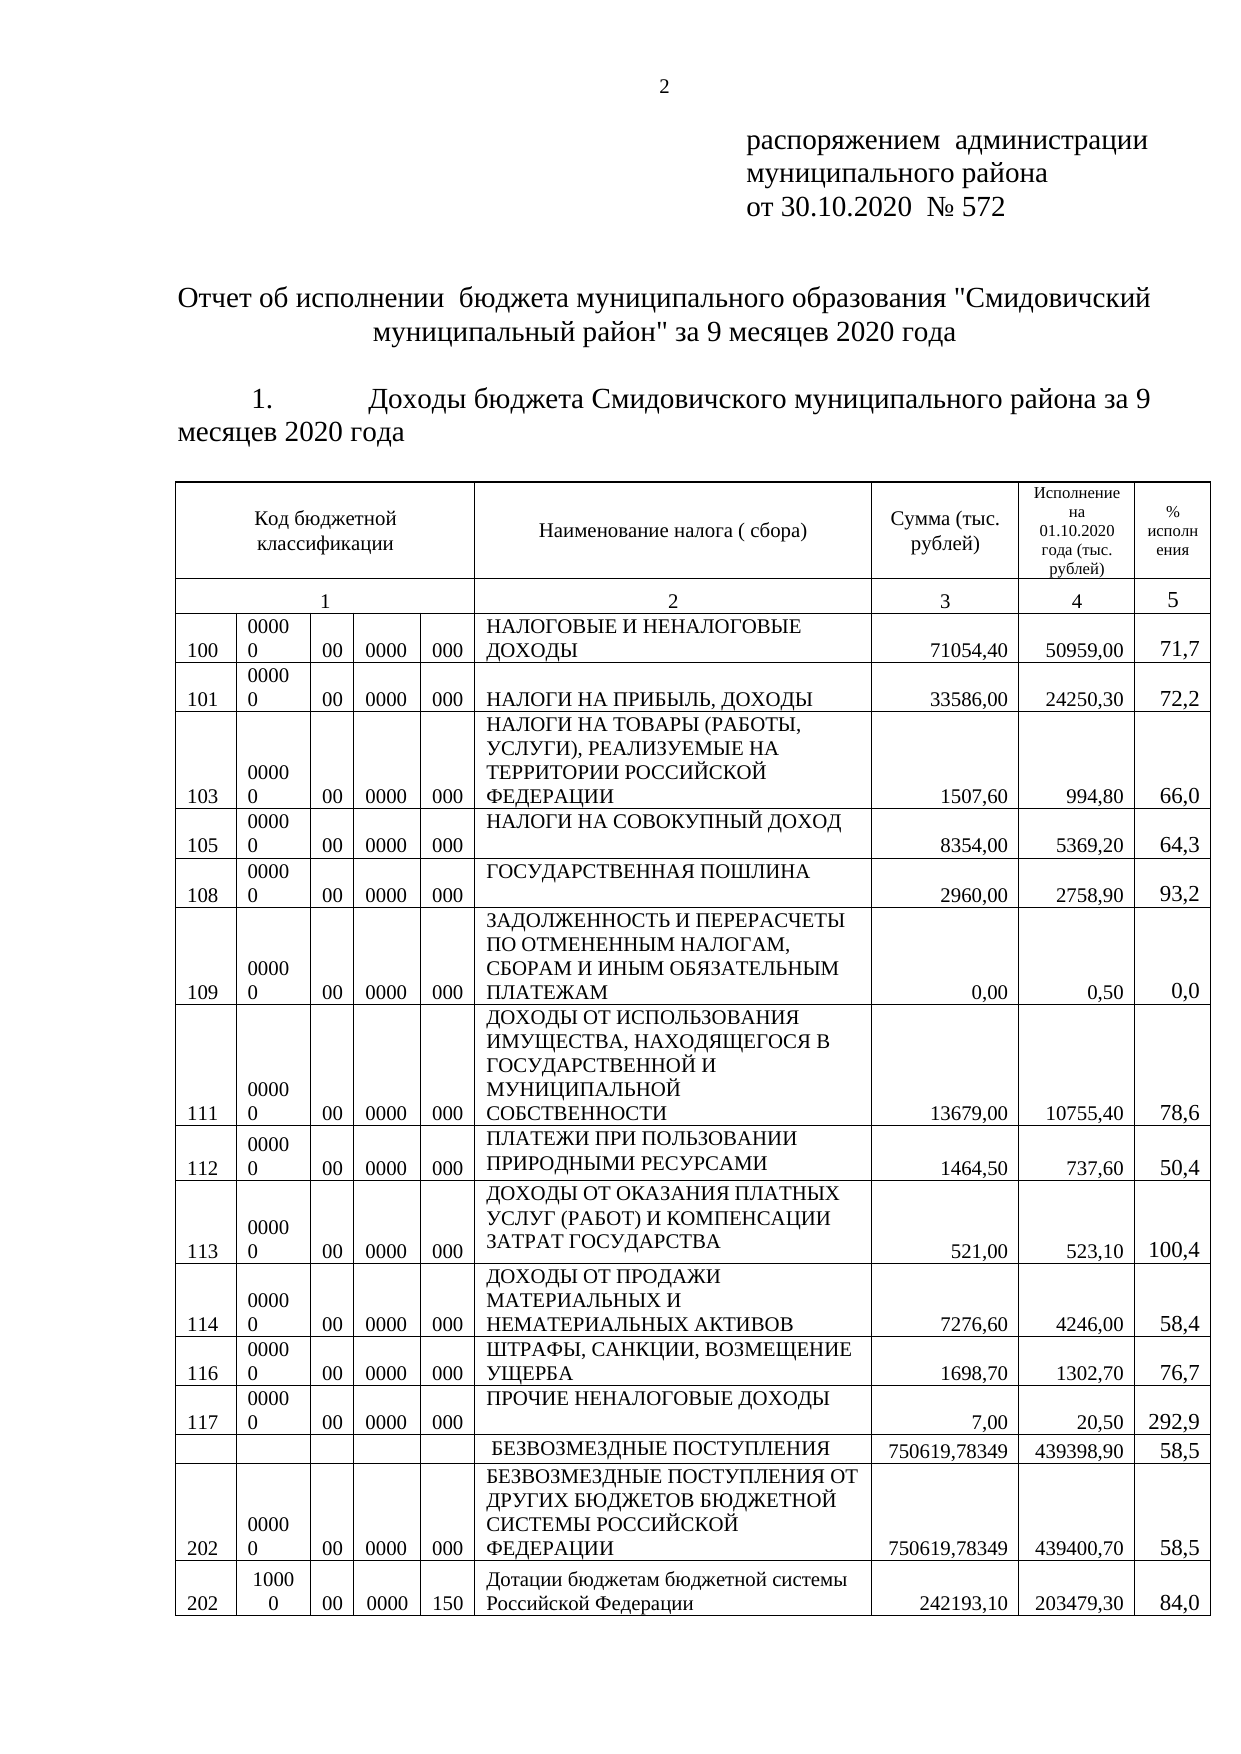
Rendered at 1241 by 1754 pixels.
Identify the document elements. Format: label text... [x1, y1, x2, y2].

table_cell 737,60 [1019, 1126, 1134, 1180]
table_cell 00000 [237, 859, 310, 907]
table_cell 10755,40 [1019, 1005, 1134, 1125]
table_cell 58,5 [1135, 1464, 1210, 1560]
table_cell 2960,00 [872, 859, 1018, 907]
table_cell 203479,30 [1019, 1561, 1134, 1615]
table_cell 114 [176, 1264, 236, 1336]
table_cell 3 [872, 579, 1018, 613]
table_cell 00000 [237, 712, 310, 808]
list Доходы бюджета Смидовичского муниципального района за 9 месяцев 2020 года [177, 381, 1152, 448]
table_cell 100,4 [1135, 1181, 1210, 1263]
table_cell 000 [421, 1126, 474, 1180]
table_cell 000 [421, 1337, 474, 1385]
table_cell 0000 [354, 859, 420, 907]
table_cell 00 [311, 809, 353, 857]
table_cell [354, 1435, 420, 1463]
table_cell 7,00 [872, 1386, 1018, 1434]
table_cell 000 [421, 809, 474, 857]
table_cell 00 [311, 1264, 353, 1336]
table_cell 750619,78349 [872, 1435, 1018, 1463]
table_cell ЗАДОЛЖЕННОСТЬ И ПЕРЕРАСЧЕТЫ ПО ОТМЕНЕННЫМ НАЛОГАМ, СБОРАМ И ИНЫМ ОБЯЗАТЕЛЬНЫМ ПЛАТЕЖАМ [475, 908, 871, 1004]
table_cell 150 [421, 1561, 474, 1615]
table_cell 100 [176, 614, 236, 662]
table_cell 1507,60 [872, 712, 1018, 808]
table_cell 0,00 [872, 908, 1018, 1004]
table_cell 00 [311, 1181, 353, 1263]
table_cell 105 [176, 809, 236, 857]
table_cell 0000 [354, 1005, 420, 1125]
table_cell 523,10 [1019, 1181, 1134, 1263]
table_cell 1698,70 [872, 1337, 1018, 1385]
table_header Сумма (тыс. рублей) [872, 483, 1018, 578]
table_cell [237, 1435, 310, 1463]
table_cell [311, 1435, 353, 1463]
table_cell 64,3 [1135, 809, 1210, 857]
table_cell 117 [176, 1386, 236, 1434]
table_cell 000 [421, 1181, 474, 1263]
table_cell 00 [311, 859, 353, 907]
table_cell НАЛОГИ НА ТОВАРЫ (РАБОТЫ, УСЛУГИ), РЕАЛИЗУЕМЫЕ НА ТЕРРИТОРИИ РОССИЙСКОЙ ФЕДЕРАЦИИ [475, 712, 871, 808]
table_cell 00 [311, 712, 353, 808]
table_cell БЕЗВОЗМЕЗДНЫЕ ПОСТУПЛЕНИЯ [475, 1435, 871, 1463]
table_cell 00000 [237, 1264, 310, 1336]
table_cell 00000 [237, 1464, 310, 1560]
table_cell 202 [176, 1561, 236, 1615]
table_cell 00000 [237, 663, 310, 711]
table_cell 0000 [354, 1561, 420, 1615]
table_cell 5369,20 [1019, 809, 1134, 857]
table_cell 994,80 [1019, 712, 1134, 808]
table_cell 00 [311, 1126, 353, 1180]
table_cell 1302,70 [1019, 1337, 1134, 1385]
table_cell НАЛОГИ НА СОВОКУПНЫЙ ДОХОД [475, 809, 871, 857]
table_cell 00000 [237, 1337, 310, 1385]
table_cell 84,0 [1135, 1561, 1210, 1615]
table_cell 00 [311, 908, 353, 1004]
table_cell ДОХОДЫ ОТ ИСПОЛЬЗОВАНИЯ ИМУЩЕСТВА, НАХОДЯЩЕГОСЯ В ГОСУДАРСТВЕННОЙ И МУНИЦИПАЛЬНОЙ СОБСТВЕННОСТИ [475, 1005, 871, 1125]
table_cell 000 [421, 712, 474, 808]
table_cell 10000 [237, 1561, 310, 1615]
table_cell 5 [1135, 579, 1210, 613]
table_cell 0000 [354, 809, 420, 857]
table_cell [176, 1435, 236, 1463]
table_cell 00 [311, 1464, 353, 1560]
table_cell 0000 [354, 1386, 420, 1434]
table_cell 00000 [237, 908, 310, 1004]
table_cell 13679,00 [872, 1005, 1018, 1125]
table_cell 202 [176, 1464, 236, 1560]
table_cell 78,6 [1135, 1005, 1210, 1125]
table_cell 0000 [354, 663, 420, 711]
table_cell 0000 [354, 712, 420, 808]
table_cell 000 [421, 1005, 474, 1125]
table_cell 439400,70 [1019, 1464, 1134, 1560]
table_cell [421, 1435, 474, 1463]
table_cell 50959,00 [1019, 614, 1134, 662]
table_cell 101 [176, 663, 236, 711]
table_cell 000 [421, 614, 474, 662]
table_cell 000 [421, 663, 474, 711]
table_cell 00000 [237, 1126, 310, 1180]
table_cell 000 [421, 859, 474, 907]
table_header Исполнение на 01.10.2020 года (тыс. рублей) [1019, 483, 1134, 578]
table_cell НАЛОГОВЫЕ И НЕНАЛОГОВЫЕ ДОХОДЫ [475, 614, 871, 662]
table_cell 0000 [354, 1181, 420, 1263]
table_cell 1 [176, 579, 474, 613]
table_cell 2758,90 [1019, 859, 1134, 907]
table_cell 00 [311, 1386, 353, 1434]
table_cell 4246,00 [1019, 1264, 1134, 1336]
table_cell НАЛОГИ НА ПРИБЫЛЬ, ДОХОДЫ [475, 663, 871, 711]
table_cell 0000 [354, 1126, 420, 1180]
table_cell 103 [176, 712, 236, 808]
table_header Код бюджетной классификации [176, 483, 474, 578]
table_cell 000 [421, 1464, 474, 1560]
table_cell 93,2 [1135, 859, 1210, 907]
table_cell 50,4 [1135, 1126, 1210, 1180]
table_cell 00000 [237, 1181, 310, 1263]
table_cell 292,9 [1135, 1386, 1210, 1434]
table_cell 0,50 [1019, 908, 1134, 1004]
table_cell 00 [311, 1337, 353, 1385]
table_cell 4 [1019, 579, 1134, 613]
table_cell 750619,78349 [872, 1464, 1018, 1560]
table_cell 0,0 [1135, 908, 1210, 1004]
text Отчет об исполнении бюджета муниципального образования "Смидовичский муниципальный район" за 9 месяцев 2020 года [177, 280, 1152, 347]
table_cell 113 [176, 1181, 236, 1263]
table_cell 000 [421, 1264, 474, 1336]
table_cell 0000 [354, 1337, 420, 1385]
table_cell 0000 [354, 1464, 420, 1560]
table_cell 439398,90 [1019, 1435, 1134, 1463]
table_cell 111 [176, 1005, 236, 1125]
table_cell 0000 [354, 614, 420, 662]
table_cell 33586,00 [872, 663, 1018, 711]
table_cell 71,7 [1135, 614, 1210, 662]
table_cell 00000 [237, 1005, 310, 1125]
text муниципального района [177, 156, 1152, 189]
table_cell ШТРАФЫ, САНКЦИИ, ВОЗМЕЩЕНИЕ УЩЕРБА [475, 1337, 871, 1385]
table_cell 116 [176, 1337, 236, 1385]
table_cell 58,5 [1135, 1435, 1210, 1463]
table_cell 109 [176, 908, 236, 1004]
table_cell 0000 [354, 1264, 420, 1336]
table_cell 2 [475, 579, 871, 613]
table_cell ГОСУДАРСТВЕННАЯ ПОШЛИНА [475, 859, 871, 907]
table_cell 1464,50 [872, 1126, 1018, 1180]
table_cell 00 [311, 663, 353, 711]
table_cell БЕЗВОЗМЕЗДНЫЕ ПОСТУПЛЕНИЯ ОТ ДРУГИХ БЮДЖЕТОВ БЮДЖЕТНОЙ СИСТЕМЫ РОССИЙСКОЙ ФЕДЕРАЦИИ [475, 1464, 871, 1560]
table_cell 7276,60 [872, 1264, 1018, 1336]
table_cell ПЛАТЕЖИ ПРИ ПОЛЬЗОВАНИИ ПРИРОДНЫМИ РЕСУРСАМИ [475, 1126, 871, 1180]
table_cell 8354,00 [872, 809, 1018, 857]
table_cell 66,0 [1135, 712, 1210, 808]
table_cell 24250,30 [1019, 663, 1134, 711]
table_cell 71054,40 [872, 614, 1018, 662]
table_cell 521,00 [872, 1181, 1018, 1263]
text распоряжением администрации [177, 122, 1152, 156]
table_cell 00000 [237, 809, 310, 857]
table_cell ПРОЧИЕ НЕНАЛОГОВЫЕ ДОХОДЫ [475, 1386, 871, 1434]
table_cell ДОХОДЫ ОТ ПРОДАЖИ МАТЕРИАЛЬНЫХ И НЕМАТЕРИАЛЬНЫХ АКТИВОВ [475, 1264, 871, 1336]
table_cell 00 [311, 614, 353, 662]
table_cell 00000 [237, 614, 310, 662]
table_header % исполнения [1135, 483, 1210, 578]
table_cell 000 [421, 1386, 474, 1434]
table_cell 72,2 [1135, 663, 1210, 711]
table_cell 000 [421, 908, 474, 1004]
table_cell 242193,10 [872, 1561, 1018, 1615]
table_cell 00 [311, 1005, 353, 1125]
table_cell 00000 [237, 1386, 310, 1434]
table_cell Дотации бюджетам бюджетной системы Российской Федерации [475, 1561, 871, 1615]
table_cell 00 [311, 1561, 353, 1615]
table_header Наименование налога ( сбора) [475, 483, 871, 578]
text от 30.10.2020 № 572 [177, 189, 1152, 223]
table_cell ДОХОДЫ ОТ ОКАЗАНИЯ ПЛАТНЫХ УСЛУГ (РАБОТ) И КОМПЕНСАЦИИ ЗАТРАТ ГОСУДАРСТВА [475, 1181, 871, 1263]
table_cell 0000 [354, 908, 420, 1004]
table_cell 20,50 [1019, 1386, 1134, 1434]
table_cell 108 [176, 859, 236, 907]
table_cell 58,4 [1135, 1264, 1210, 1336]
table_cell 76,7 [1135, 1337, 1210, 1385]
table_cell 112 [176, 1126, 236, 1180]
